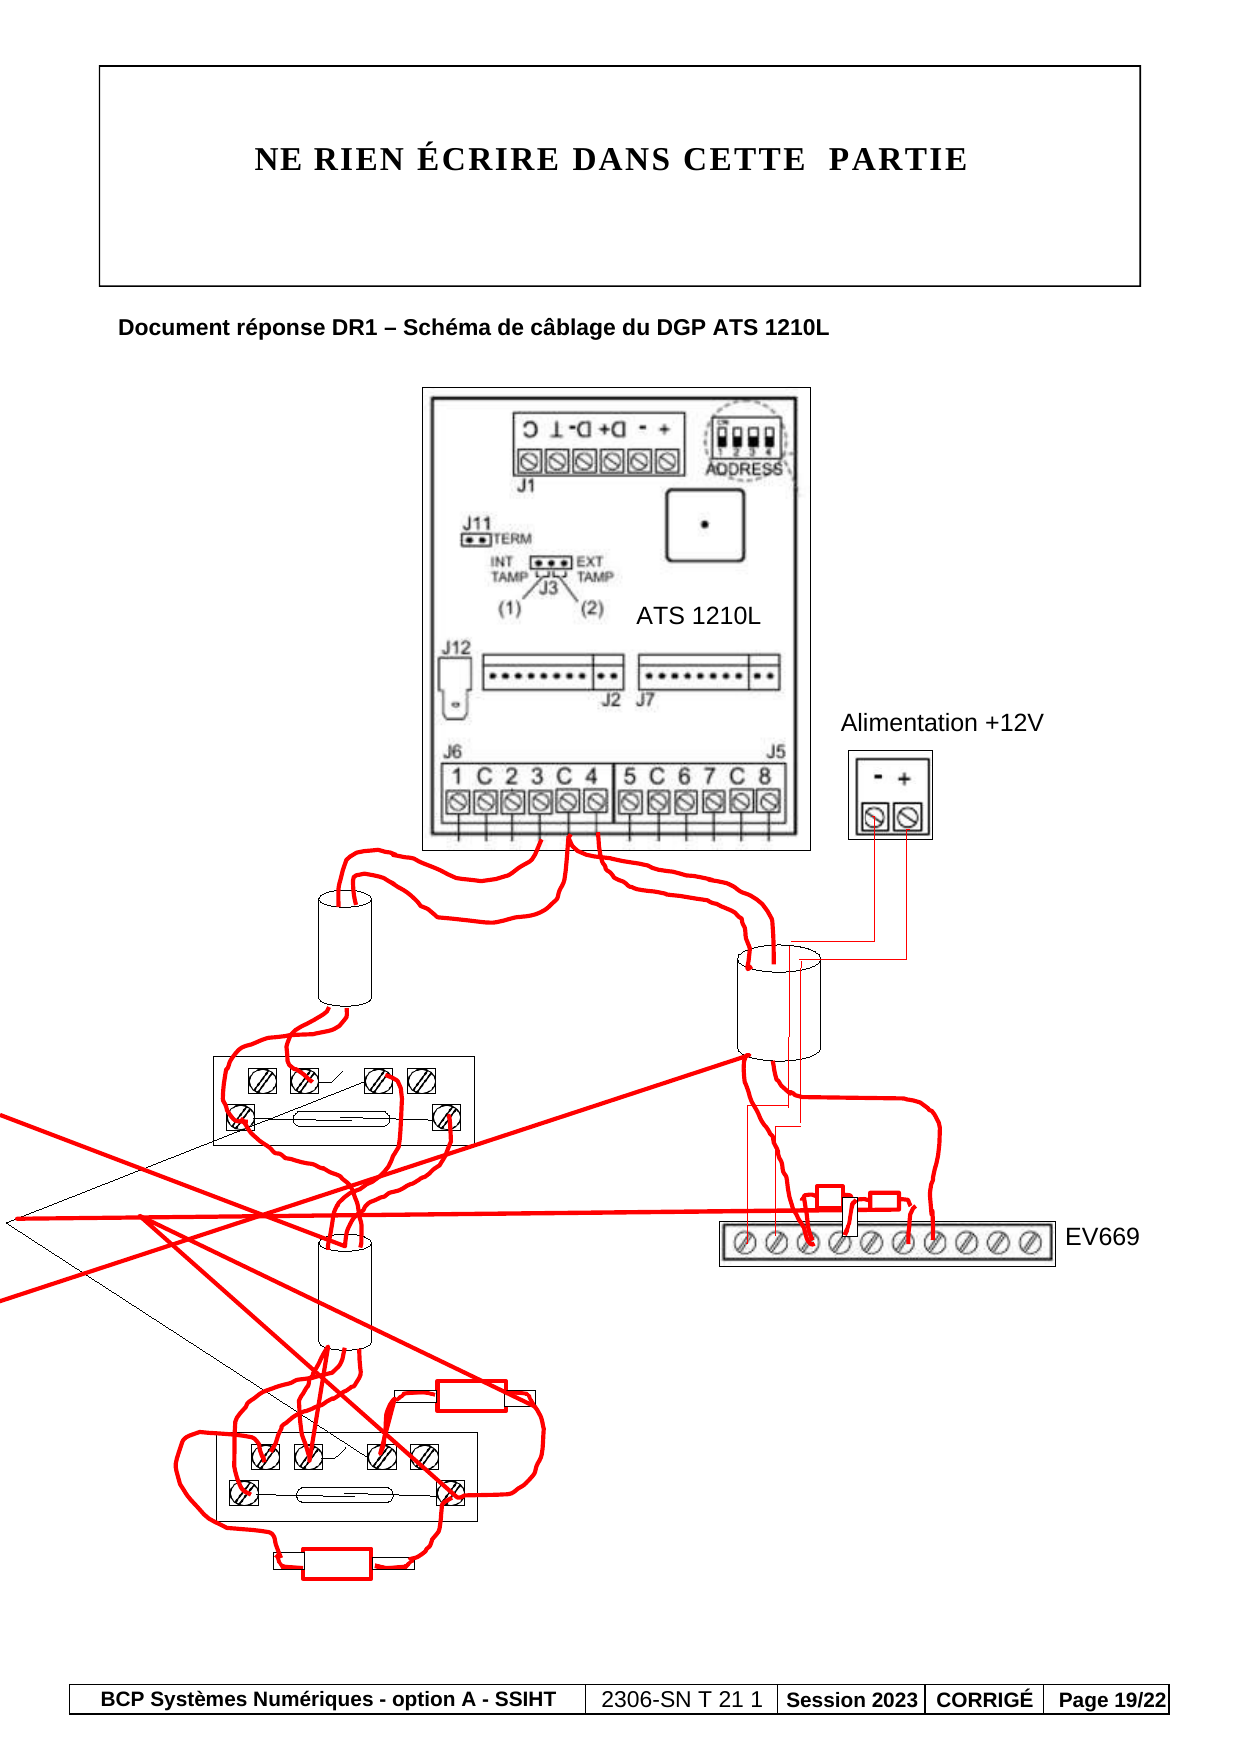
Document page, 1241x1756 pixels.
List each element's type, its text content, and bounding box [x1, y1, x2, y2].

picture [408, 1069, 435, 1093]
picture [423, 388, 810, 850]
text EV669 [58, 1222, 1140, 1251]
picture [291, 1069, 318, 1093]
picture [252, 1445, 279, 1469]
picture [373, 1558, 414, 1569]
picture [446, 1498, 464, 1505]
picture [411, 1445, 438, 1469]
picture [411, 1461, 420, 1469]
picture [849, 751, 932, 839]
picture [274, 1553, 304, 1569]
picture [433, 1105, 460, 1130]
picture [843, 1198, 857, 1222]
picture [368, 1445, 396, 1469]
picture [437, 1484, 450, 1505]
picture [230, 1481, 258, 1505]
picture [505, 1395, 526, 1406]
subtitle Document réponse DR1 – Schéma de câblage du DGP ATS 1210L [118, 314, 1192, 340]
picture [295, 1445, 322, 1469]
picture [720, 1251, 1055, 1266]
picture [443, 1481, 464, 1495]
picture [249, 1069, 276, 1093]
picture [510, 1391, 535, 1403]
picture [227, 1116, 245, 1130]
picture [365, 1069, 392, 1093]
picture [229, 1105, 254, 1130]
picture [395, 1391, 436, 1402]
